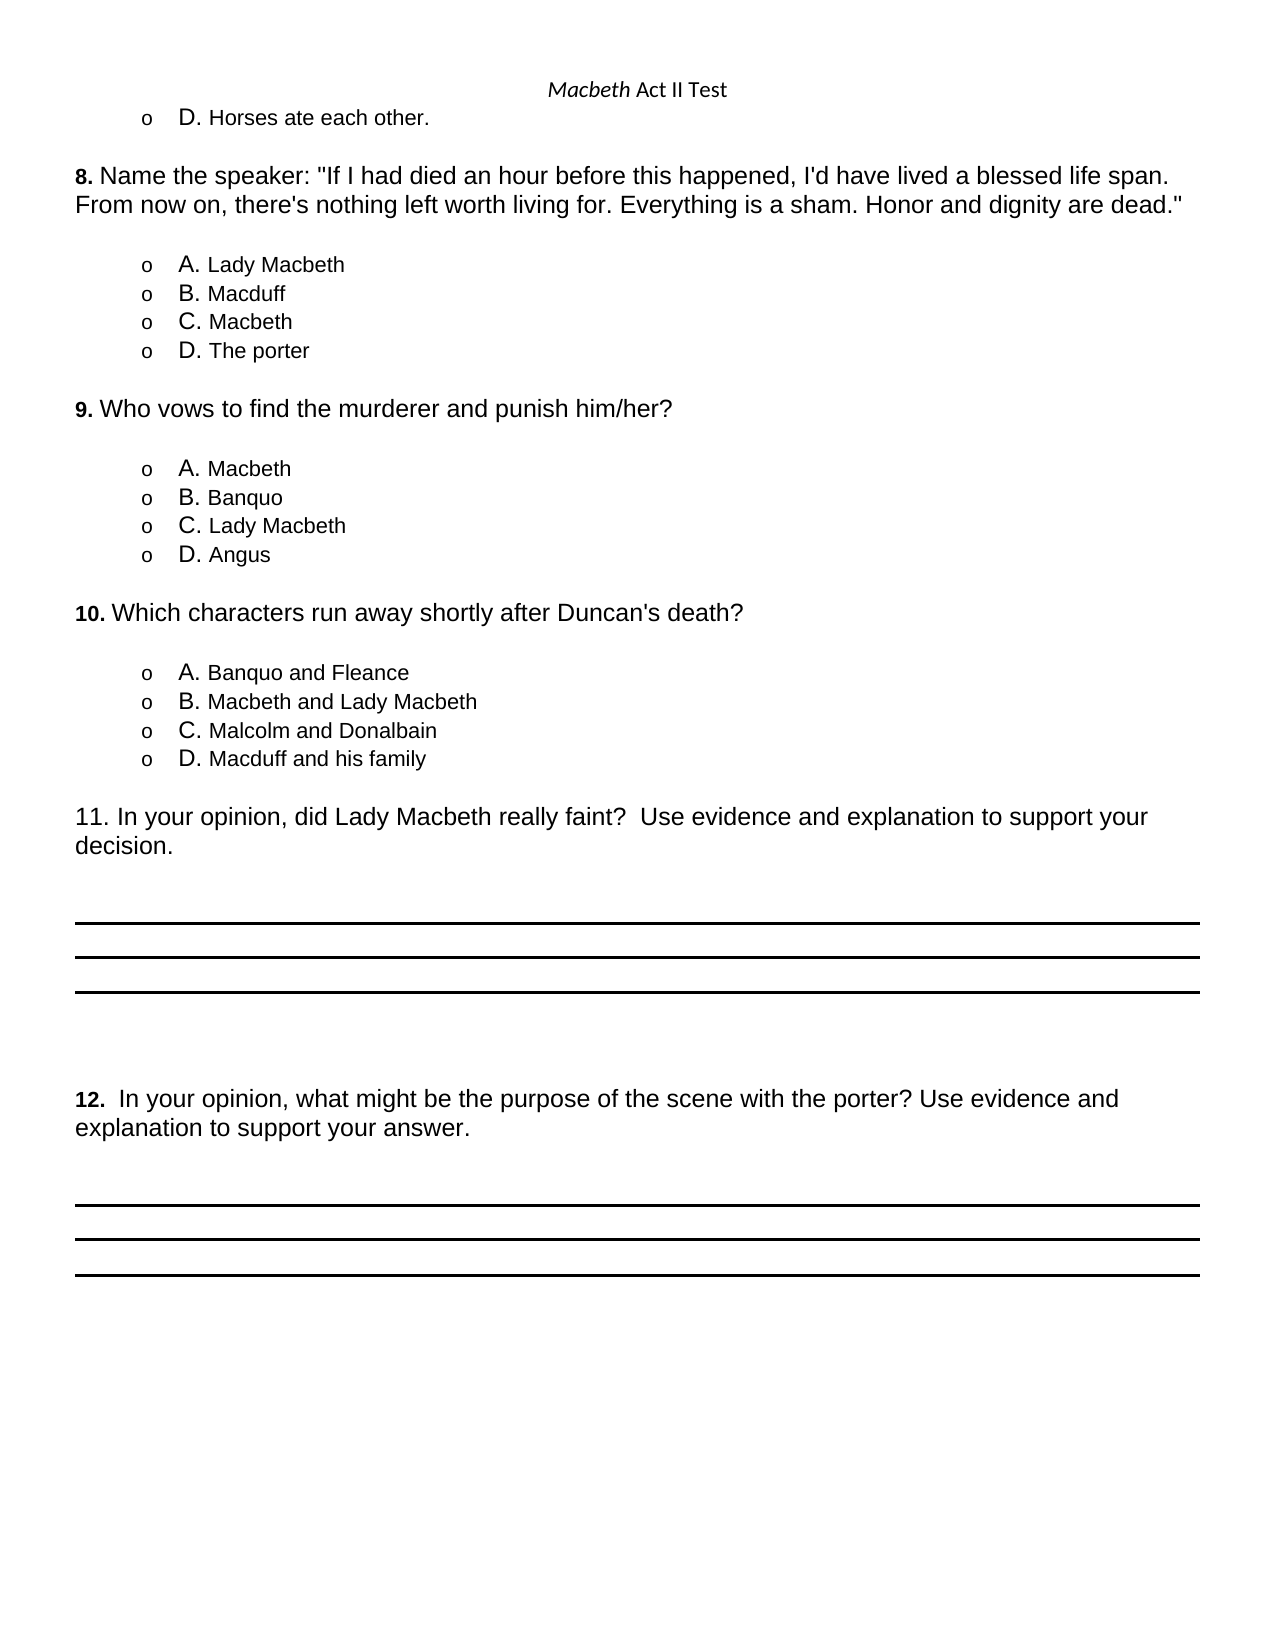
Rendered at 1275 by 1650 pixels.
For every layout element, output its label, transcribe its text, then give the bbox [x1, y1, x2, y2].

text 10. Which characters run away shortly after Duncan's death? [75, 598, 1200, 627]
text 8. Name the speaker: "If I had died an hour before this happened, I'd have lived a blessed life span. From now on, there's nothing left worth living for. Everything is a sham. Honor and dignity are dead." [75, 161, 1200, 218]
list D. Angus [141, 540, 1200, 569]
list B. Macbeth and Lady Macbeth [141, 687, 1200, 716]
text 9. Who vows to find the murderer and punish him/her? [75, 394, 1200, 423]
list D. Macduff and his family [141, 744, 1200, 773]
list C. Malcolm and Donalbain [141, 716, 1200, 744]
list B. Macduff [141, 278, 1200, 307]
list C. Lady Macbeth [141, 511, 1200, 540]
text 11. In your opinion, did Lady Macbeth really faint? Use evidence and explanation to support your decision. [75, 802, 1200, 860]
list D. Horses ate each other. [141, 103, 1200, 132]
text 12. In your opinion, what might be the purpose of the scene with the porter? Use evidence and explanation to support your answer. [75, 1084, 1200, 1142]
list A. Macbeth [141, 454, 1200, 483]
list B. Banquo [141, 483, 1200, 511]
list A. Banquo and Fleance [141, 658, 1200, 687]
list A. Lady Macbeth [141, 250, 1200, 278]
list C. Macbeth [141, 307, 1200, 336]
list D. The porter [141, 336, 1200, 365]
